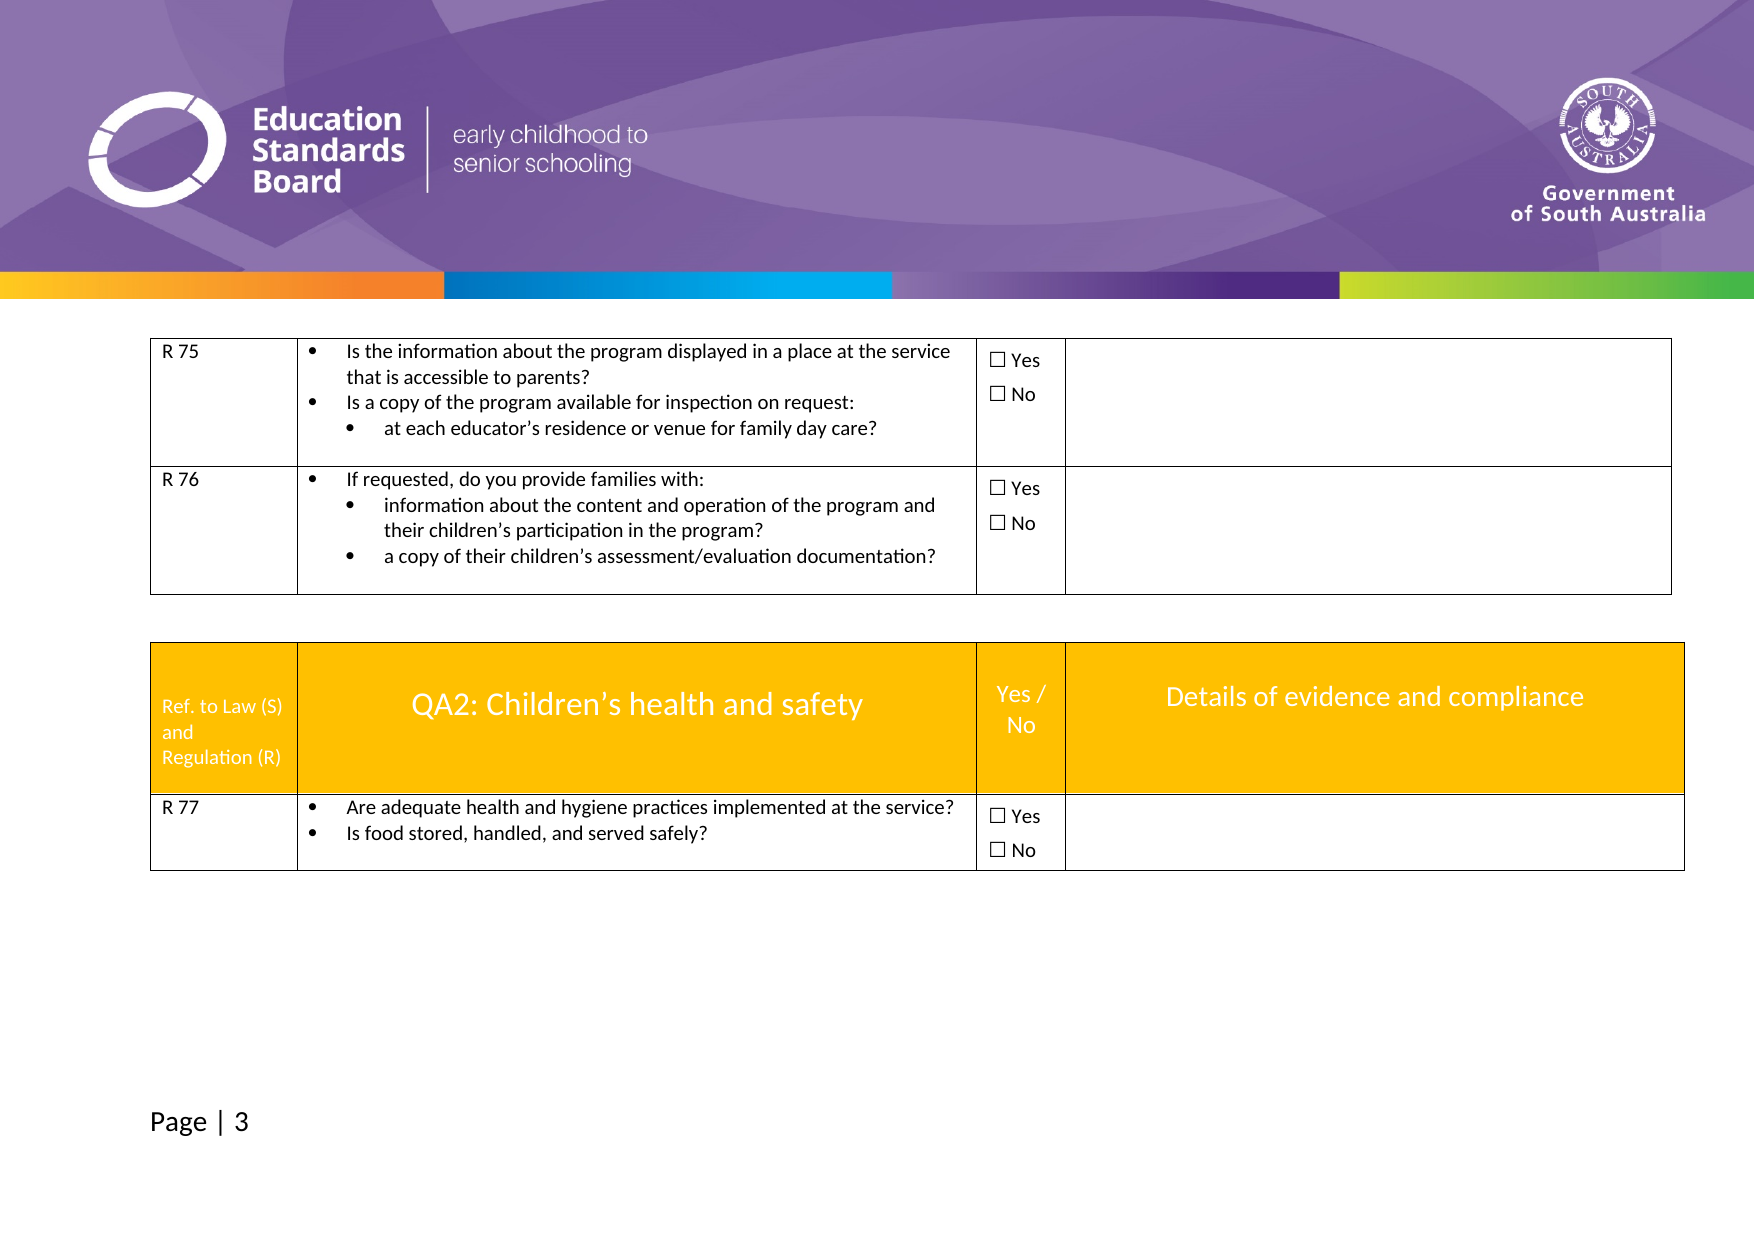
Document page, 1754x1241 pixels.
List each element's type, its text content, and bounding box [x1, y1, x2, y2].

picture [0, 0, 1754, 299]
table_cell Yes No [977, 795, 1065, 870]
table_cell If requested, do you provide families with: information about the content and operation of the program and their children’s participation in the program? a copy of their children’s assessment/evaluation documentation? [298, 467, 976, 594]
table_cell Yes No [977, 467, 1065, 594]
table_header [1066, 339, 1671, 466]
table_cell R 77 [151, 795, 297, 870]
table_cell [1066, 467, 1671, 594]
table_cell Are adequate health and hygiene practices implemented at the service? Is food stored, handled, and served safely? [298, 795, 976, 870]
table_cell R 76 [151, 467, 297, 594]
table_header Ref. to Law (S) and Regulation (R) [151, 643, 297, 793]
table_header Is the information about the program displayed in a place at the service that is accessible to parents? Is a copy of the program available for inspection on request: at each educator’s residence or venue for family day care? [298, 339, 976, 466]
table_header QA2: Children’s health and safety [298, 643, 976, 793]
table_header Details of evidence and compliance [1066, 643, 1684, 793]
table_header Yes No [977, 339, 1065, 466]
table_cell [1066, 795, 1684, 870]
table_header Yes / No [977, 643, 1065, 793]
table_header R 75 [151, 339, 297, 466]
